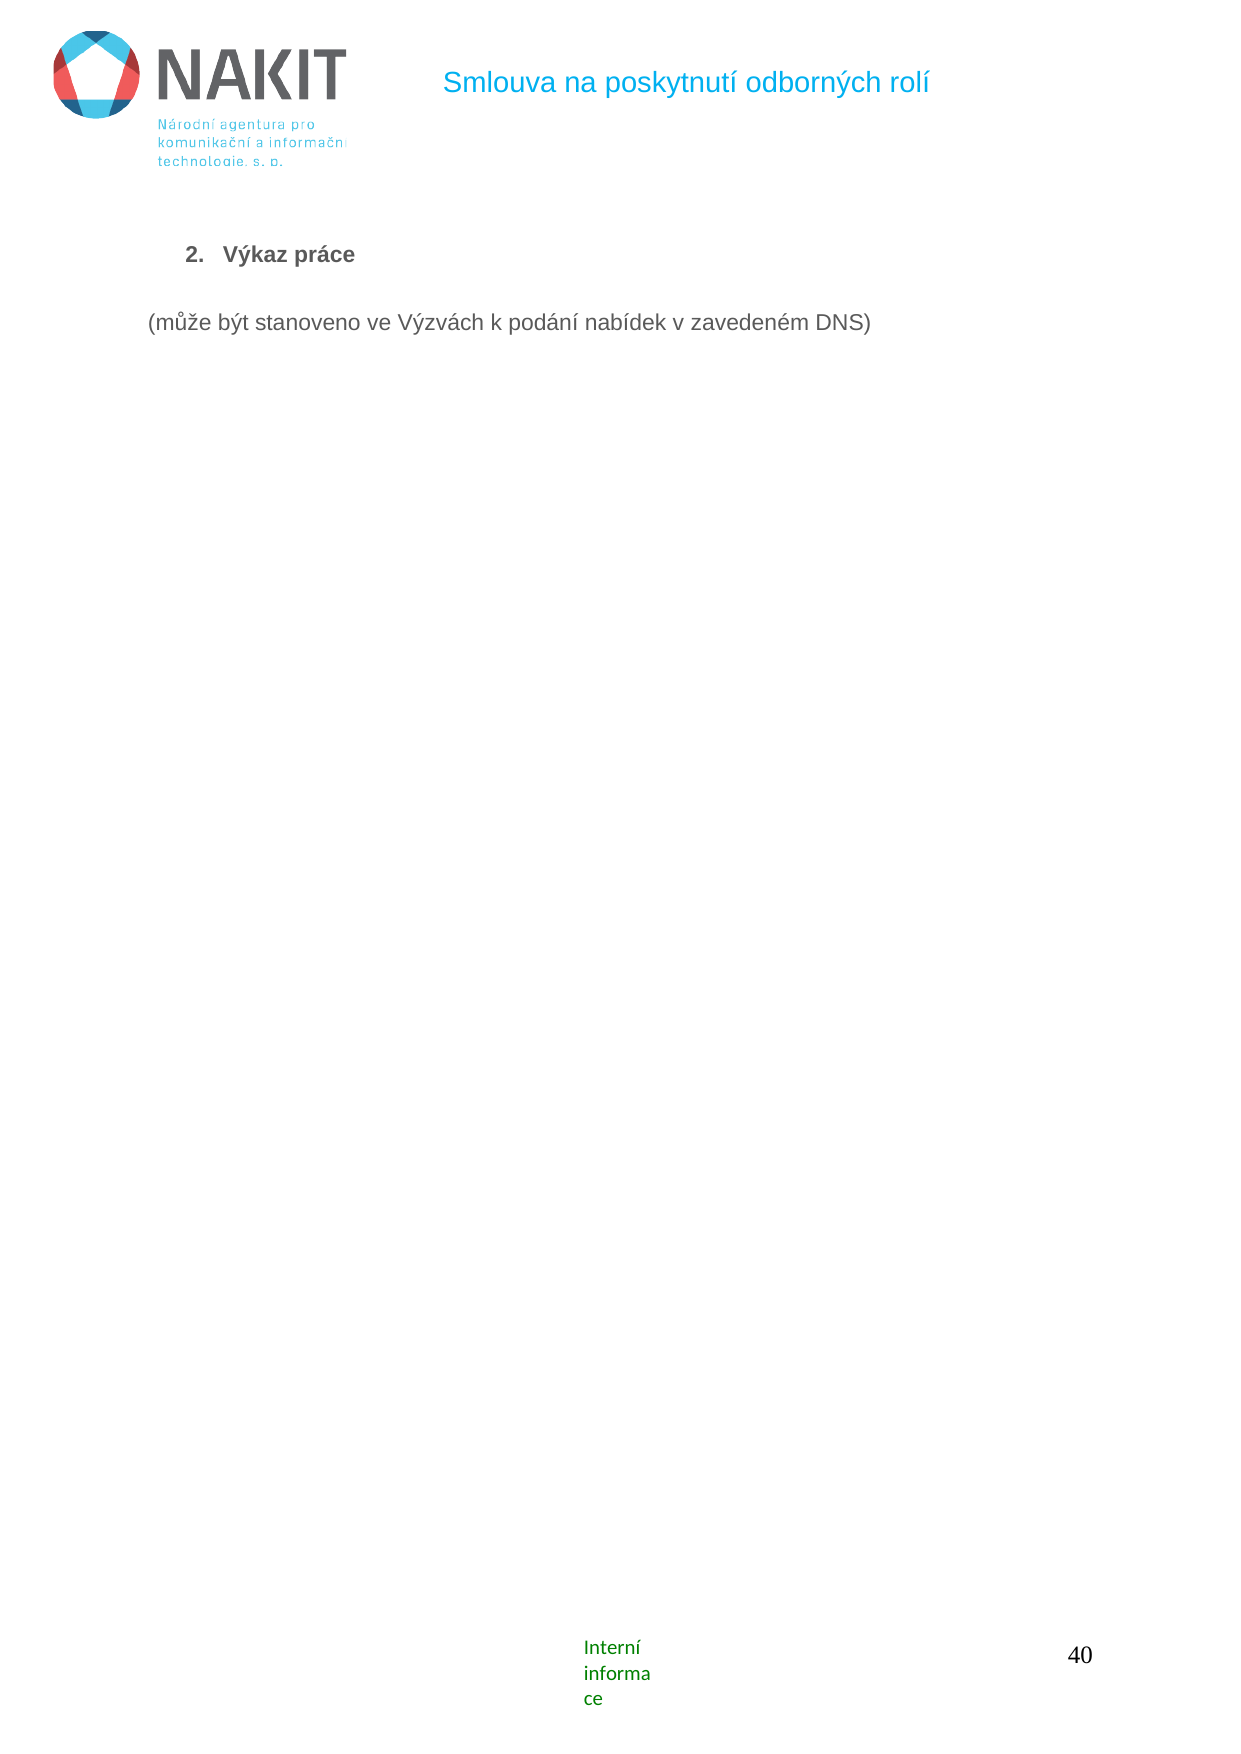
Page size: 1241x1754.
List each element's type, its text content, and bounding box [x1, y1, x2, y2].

list Výkaz práce [185, 241, 1092, 267]
picture [52, 31, 346, 166]
text (může být stanoveno ve Výzvách k podání nabídek v zavedeném DNS) [148, 309, 1092, 336]
